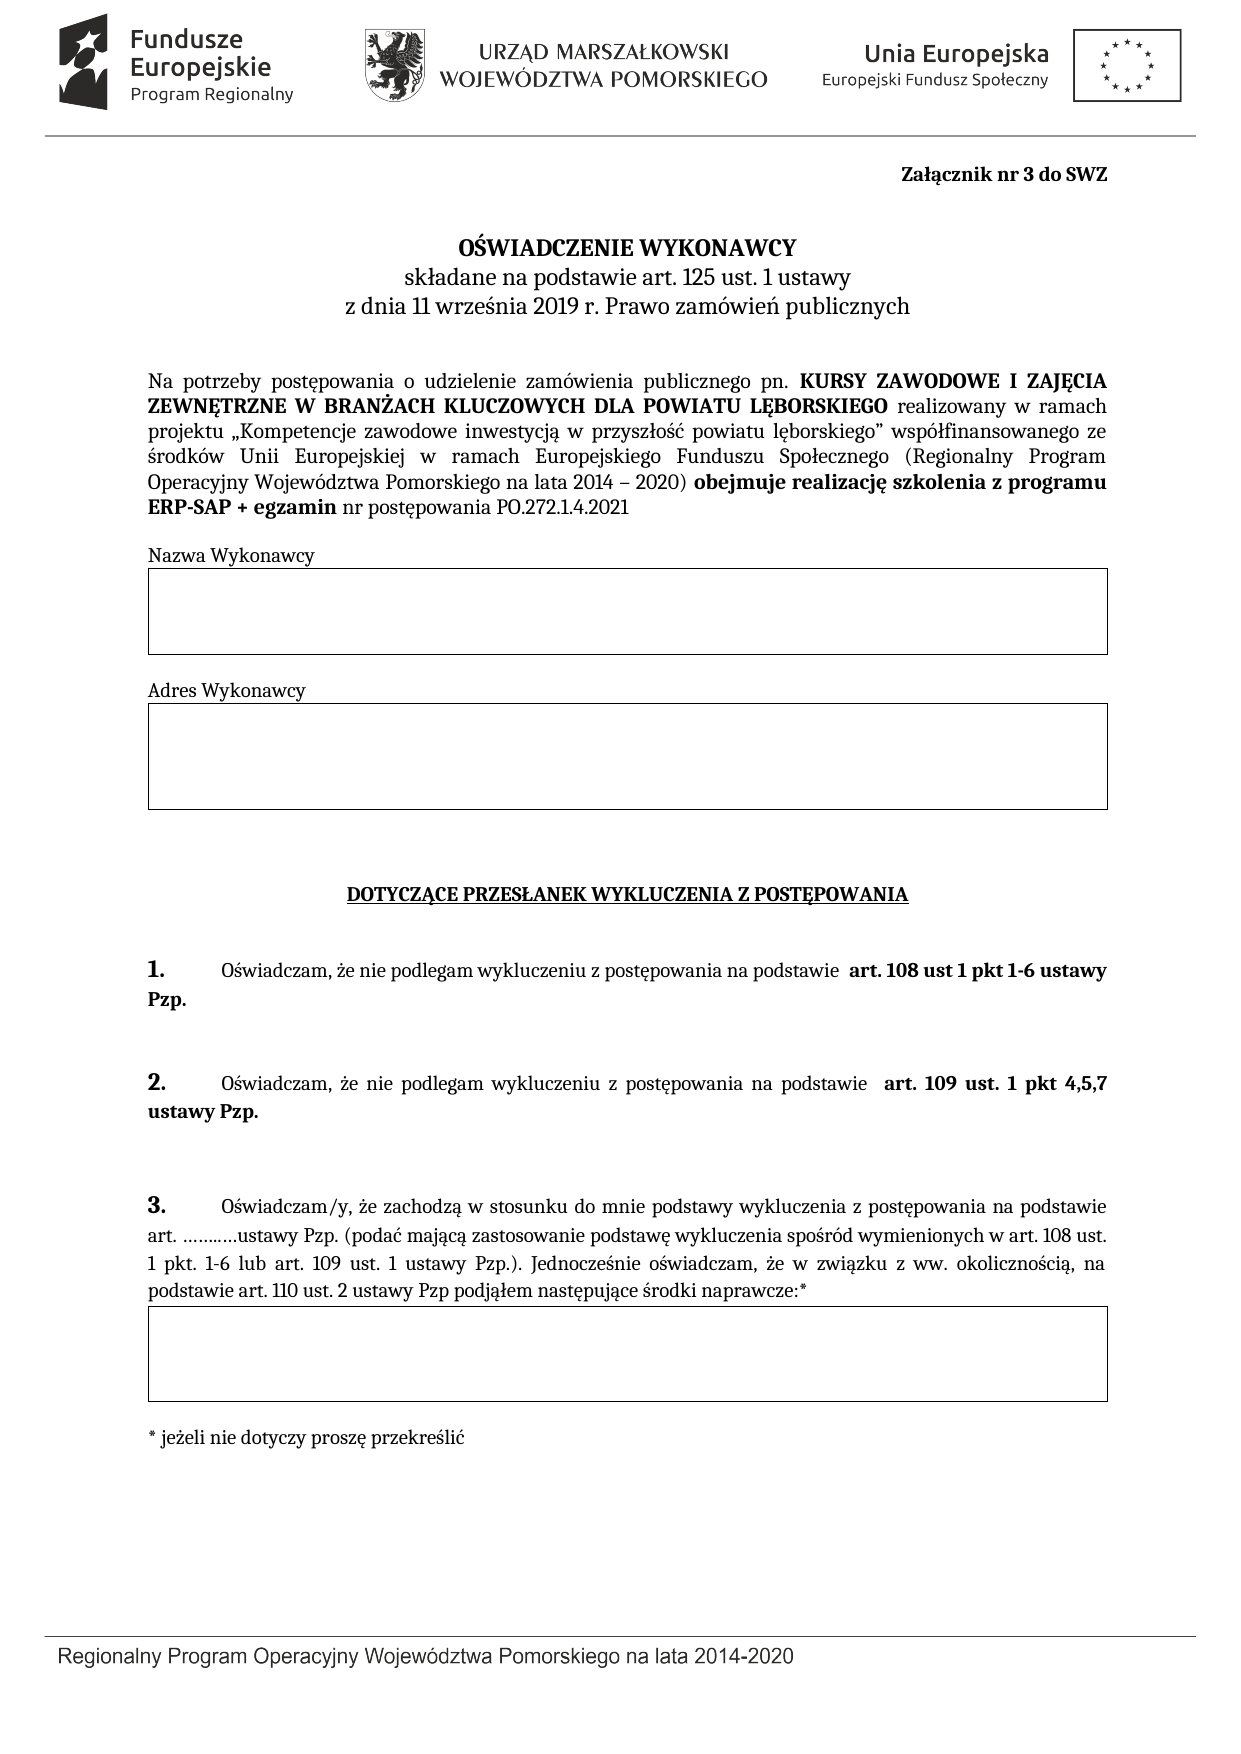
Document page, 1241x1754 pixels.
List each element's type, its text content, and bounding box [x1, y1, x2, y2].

picture [44, 1636, 1197, 1668]
list Oświadczam/y, że zachodzą w stosunku do mnie podstawy wykluczenia z postępowania na podstawie art. ……..…ustawy Pzp. (podać mającą zastosowanie podstawę wykluczenia spośród wymienionych w art. 108 ust. 1 pkt. 1-6 lub art. 109 ust. 1 ustawy Pzp.). Jednocześnie oświadczam, że w związku z ww. okolicznością, na podstawie art. 110 ust. 2 ustawy Pzp podjąłem następujące środki naprawcze:* [148, 1191, 1107, 1303]
text Załącznik nr 3 do SWZ [148, 162, 1107, 186]
list Oświadczam, że nie podlegam wykluczeniu z postępowania na podstawie art. 109 ust. 1 pkt 4,5,7 ustawy Pzp. [148, 1068, 1107, 1124]
text Adres Wykonawcy [148, 679, 1107, 703]
picture [44, 13, 1197, 137]
list Oświadczam, że nie podlegam wykluczeniu z postępowania na podstawie art. 108 ust 1 pkt 1-6 ustawy Pzp. [148, 955, 1107, 1012]
text z dnia 11 września 2019 r. Prawo zamówień publicznych [148, 292, 1107, 321]
text DOTYCZĄCE PRZESŁANEK WYKLUCZENIA Z POSTĘPOWANIA [148, 882, 1107, 906]
text OŚWIADCZENIE WYKONAWCY [148, 234, 1107, 263]
list * jeżeli nie dotyczy proszę przekreślić [148, 1426, 1107, 1449]
text Nazwa Wykonawcy [148, 544, 1107, 568]
table_header [149, 569, 1107, 654]
text składane na podstawie art. 125 ust. 1 ustawy [148, 263, 1107, 292]
table_header [149, 704, 1107, 808]
text Na potrzeby postępowania o udzielenie zamówienia publicznego pn. KURSY ZAWODOWE I ZAJĘCIA ZEWNĘTRZNE W BRANŻACH KLUCZOWYCH DLA POWIATU LĘBORSKIEGO realizowany w ramach projektu „Kompetencje zawodowe inwestycją w przyszłość powiatu lęborskiego” współfinansowanego ze środków Unii Europejskiej w ramach Europejskiego Funduszu Społecznego (Regionalny Program Operacyjny Województwa Pomorskiego na lata 2014 – 2020) obejmuje realizację szkolenia z programu ERP-SAP + egzamin nr postępowania PO.272.1.4.2021 [148, 368, 1107, 520]
table_header [149, 1307, 1107, 1401]
